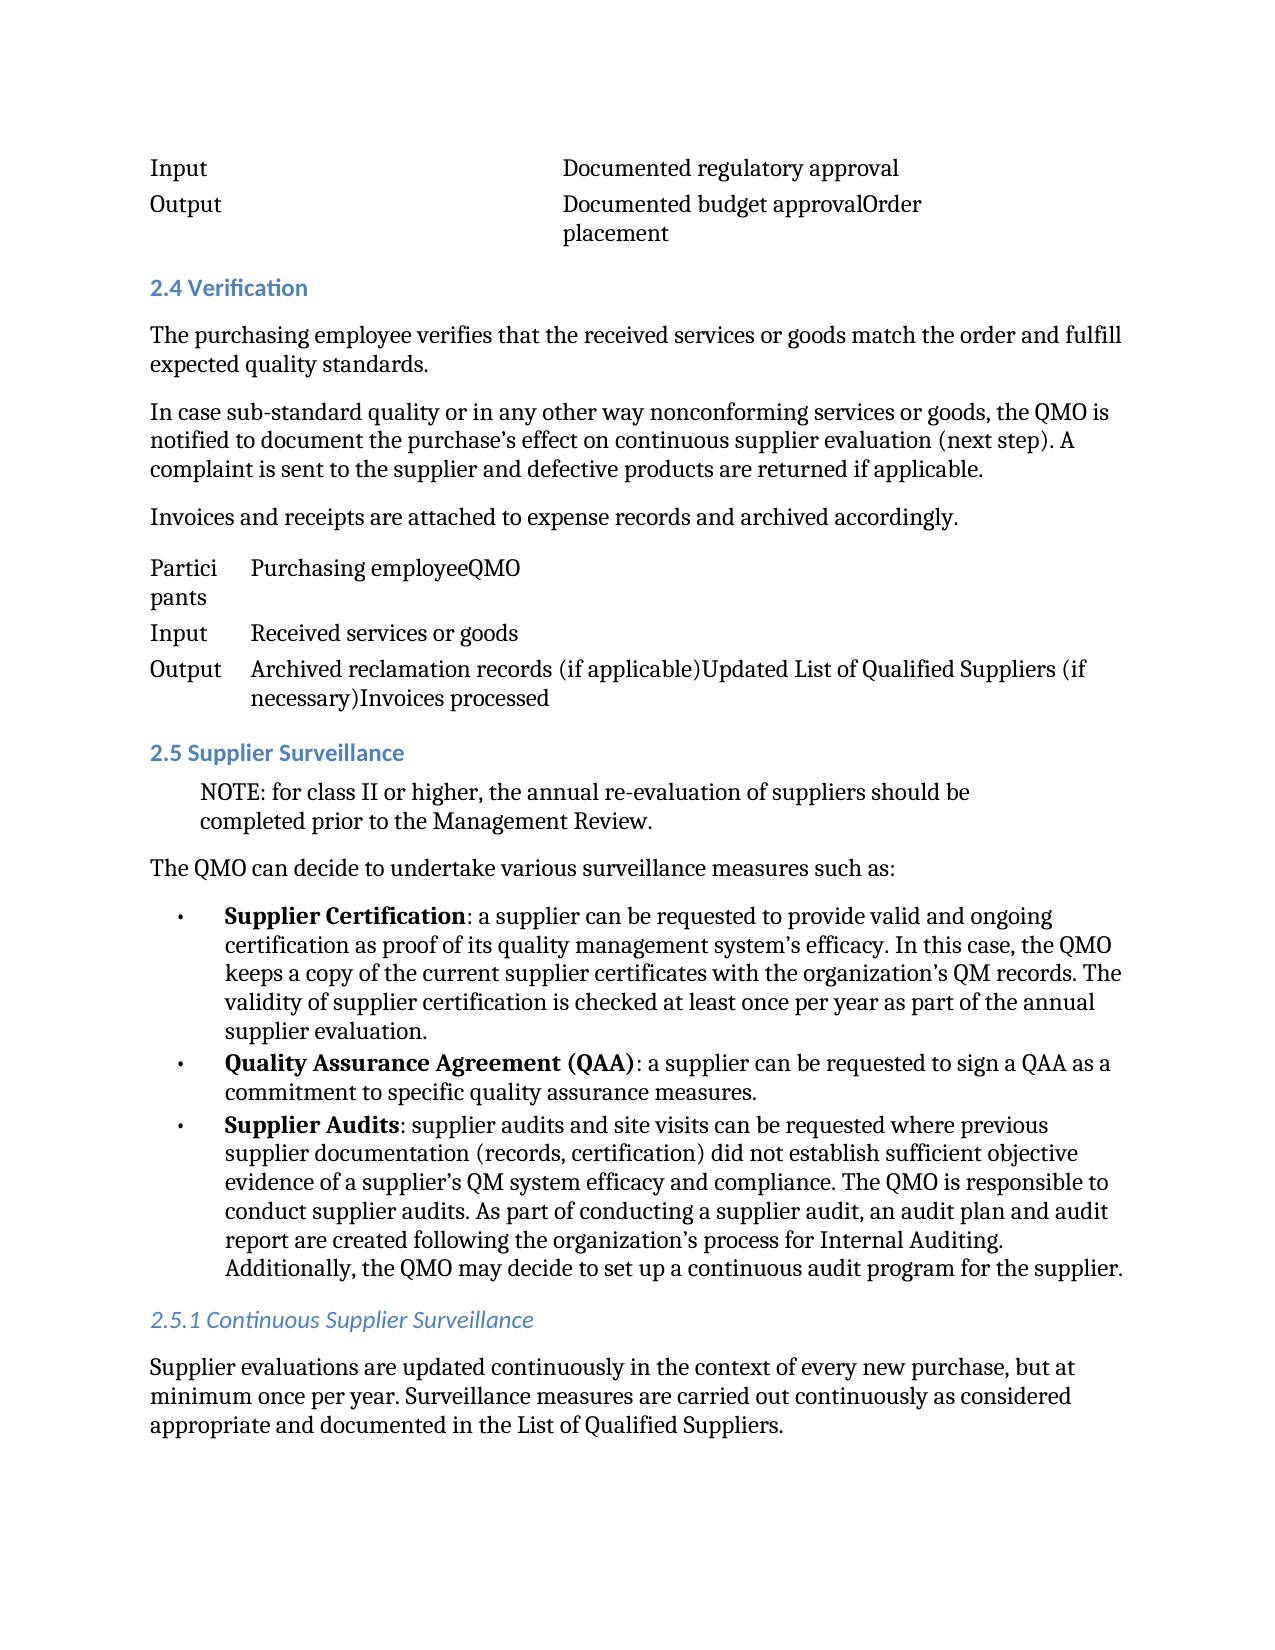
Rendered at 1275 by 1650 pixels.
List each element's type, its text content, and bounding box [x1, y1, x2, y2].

text In case sub-standard quality or in any other way nonconforming services or goods, the QMO is notified to document the purchase’s effect on continuous supplier evaluation (next step). A complaint is sent to the supplier and defective products are returned if applicable. [150, 398, 1125, 484]
table_cell Output [139, 186, 551, 251]
table_header Participants [139, 550, 239, 615]
text NOTE: for class II or higher, the annual re-evaluation of suppliers should be completed prior to the Management Review. [200, 778, 1075, 836]
subtitle 2.5 Supplier Surveillance [150, 737, 1125, 768]
list Quality Assurance Agreement (QAA): a supplier can be requested to sign a QAA as a commitment to specific quality assurance measures. [175, 1049, 1125, 1107]
table_header Purchasing employeeQMO [239, 550, 1114, 615]
table_cell Documented regulatory approval [551, 150, 964, 186]
text Invoices and receipts are attached to expense records and archived accordingly. [150, 503, 1125, 531]
table_cell Input [139, 615, 239, 651]
table_cell Received services or goods [239, 615, 1114, 651]
subtitle 2.4 Verification [150, 272, 1125, 303]
subtitle 2.5.1 Continuous Supplier Surveillance [150, 1304, 1125, 1334]
table_cell Output [139, 651, 239, 716]
text The QMO can decide to undertake various surveillance measures such as: [150, 854, 1125, 883]
text The purchasing employee verifies that the received services or goods match the order and fulfill expected quality standards. [150, 321, 1125, 379]
table_cell Input [139, 150, 551, 186]
table_cell Archived reclamation records (if applicable)Updated List of Qualified Suppliers (if necessary)Invoices processed [239, 651, 1114, 716]
text Supplier evaluations are updated continuously in the context of every new purchase, but at minimum once per year. Surveillance measures are carried out continuously as considered appropriate and documented in the List of Qualified Suppliers. [150, 1353, 1125, 1439]
table_cell Documented budget approvalOrder placement [551, 186, 964, 251]
list Supplier Certification: a supplier can be requested to provide valid and ongoing certification as proof of its quality management system’s efficacy. In this case, the QMO keeps a copy of the current supplier certificates with the organization’s QM records. The validity of supplier certification is checked at least once per year as part of the annual supplier evaluation. [175, 902, 1125, 1046]
list Supplier Audits: supplier audits and site visits can be requested where previous supplier documentation (records, certification) did not establish sufficient objective evidence of a supplier’s QM system efficacy and compliance. The QMO is responsible to conduct supplier audits. As part of conducting a supplier audit, an audit plan and audit report are created following the organization’s process for Internal Auditing. Additionally, the QMO may decide to set up a continuous audit program for the supplier. [175, 1111, 1125, 1283]
